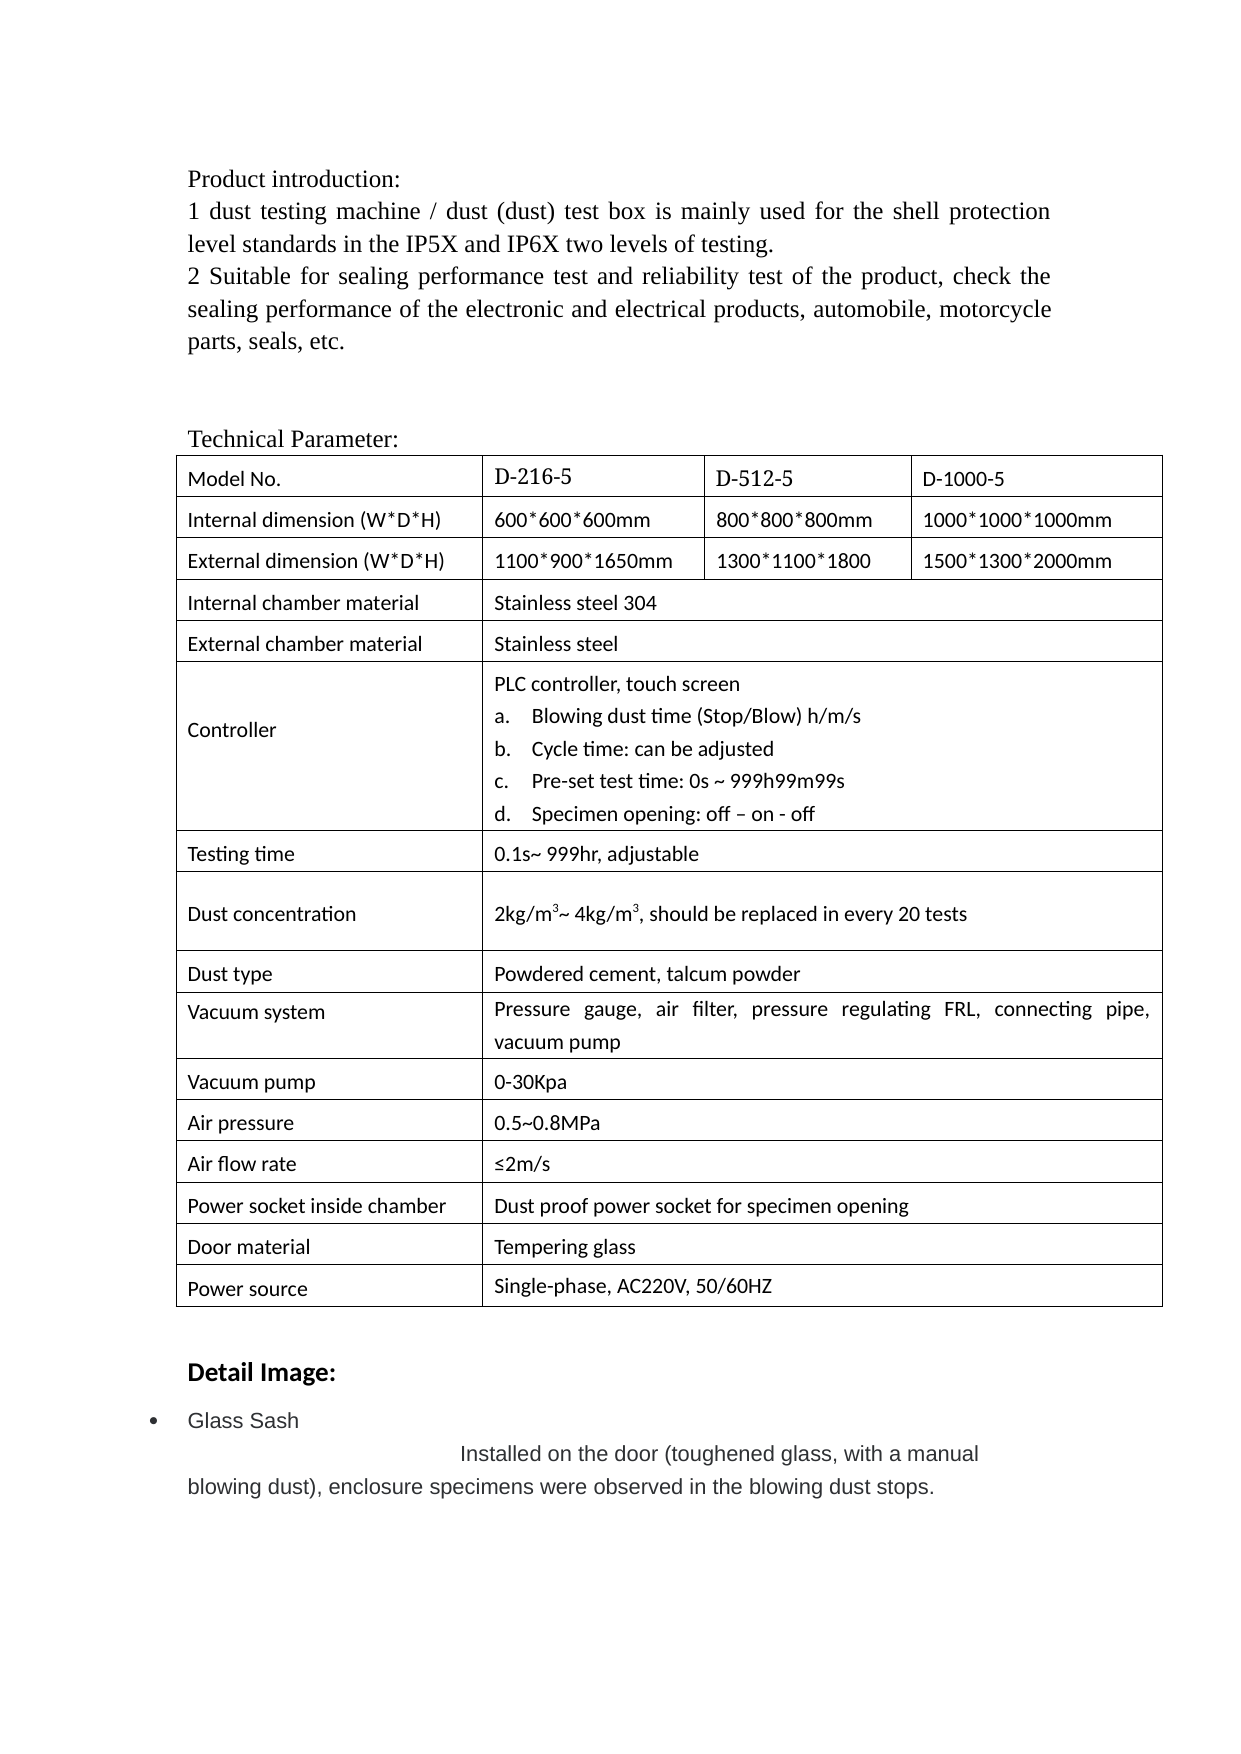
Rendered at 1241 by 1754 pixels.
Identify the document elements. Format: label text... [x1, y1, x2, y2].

table_cell Stainless steel [483, 621, 1162, 661]
table_cell Single-phase, AC220V, 50/60HZ [483, 1265, 1162, 1306]
table_cell Internal chamber material [177, 580, 482, 620]
table_cell Air flow rate [177, 1141, 482, 1182]
table_cell Pressure gauge, air filter, pressure regulating FRL, connecting pipe, vacuum pump [483, 993, 1162, 1058]
text Technical Parameter: [187, 422, 1053, 454]
table_cell Powdered cement, talcum powder [483, 951, 1162, 992]
table_cell 1500*1300*2000mm [912, 538, 1162, 578]
table_cell External chamber material [177, 621, 482, 661]
table_cell 800*800*800mm [705, 497, 911, 537]
text Detail Image: [187, 1339, 1053, 1404]
table_cell Vacuum system [177, 993, 482, 1058]
table_cell Dust concentration [177, 872, 482, 950]
text 1 dust testing machine / dust (dust) test box is mainly used for the shell protection level standards in the IP5X and IP6X two levels of testing. [187, 194, 1053, 259]
table_cell 0-30Kpa [483, 1059, 1162, 1099]
table_cell Vacuum pump [177, 1059, 482, 1099]
table_cell ≤2m/s [483, 1141, 1162, 1182]
text 2 Suitable for sealing performance test and reliability test of the product, check the sealing performance of the electronic and electrical products, automobile, motorcycle parts, seals, etc. [187, 259, 1053, 357]
table_cell Air pressure [177, 1100, 482, 1140]
table_cell 0.5~0.8MPa [483, 1100, 1162, 1140]
table_cell PLC controller, touch screen Blowing dust time (Stop/Blow) h/m/s Cycle time: can be adjusted Pre-set test time: 0s ~ 999h99m99s Specimen opening: off – on - off [483, 662, 1162, 830]
table_header D-512-5 [705, 456, 911, 496]
table_cell Dust type [177, 951, 482, 992]
table_cell Testing time [177, 831, 482, 871]
text Product introduction: [187, 162, 1053, 194]
table_header D-216-5 [483, 456, 704, 496]
table_cell External dimension (W*D*H) [177, 538, 482, 578]
table_cell Power source [177, 1265, 482, 1306]
table_header D-1000-5 [912, 456, 1162, 496]
table_cell Stainless steel 304 [483, 580, 1162, 620]
table_cell 2kg/m3~ 4kg/m3, should be replaced in every 20 tests [483, 872, 1162, 950]
table_cell Controller [177, 662, 482, 830]
list Glass Sash [150, 1404, 1053, 1437]
table_cell Door material [177, 1224, 482, 1264]
table_cell 1300*1100*1800 [705, 538, 911, 578]
table_cell Power socket inside chamber [177, 1183, 482, 1223]
table_cell Internal dimension (W*D*H) [177, 497, 482, 537]
table_cell Dust proof power socket for specimen opening [483, 1183, 1162, 1223]
table_cell 1000*1000*1000mm [912, 497, 1162, 537]
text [187, 1437, 1053, 1502]
table_cell 600*600*600mm [483, 497, 704, 537]
table_cell 0.1s~ 999hr, adjustable [483, 831, 1162, 871]
table_header Model No. [177, 456, 482, 496]
table_cell Tempering glass [483, 1224, 1162, 1264]
table_cell 1100*900*1650mm [483, 538, 704, 578]
